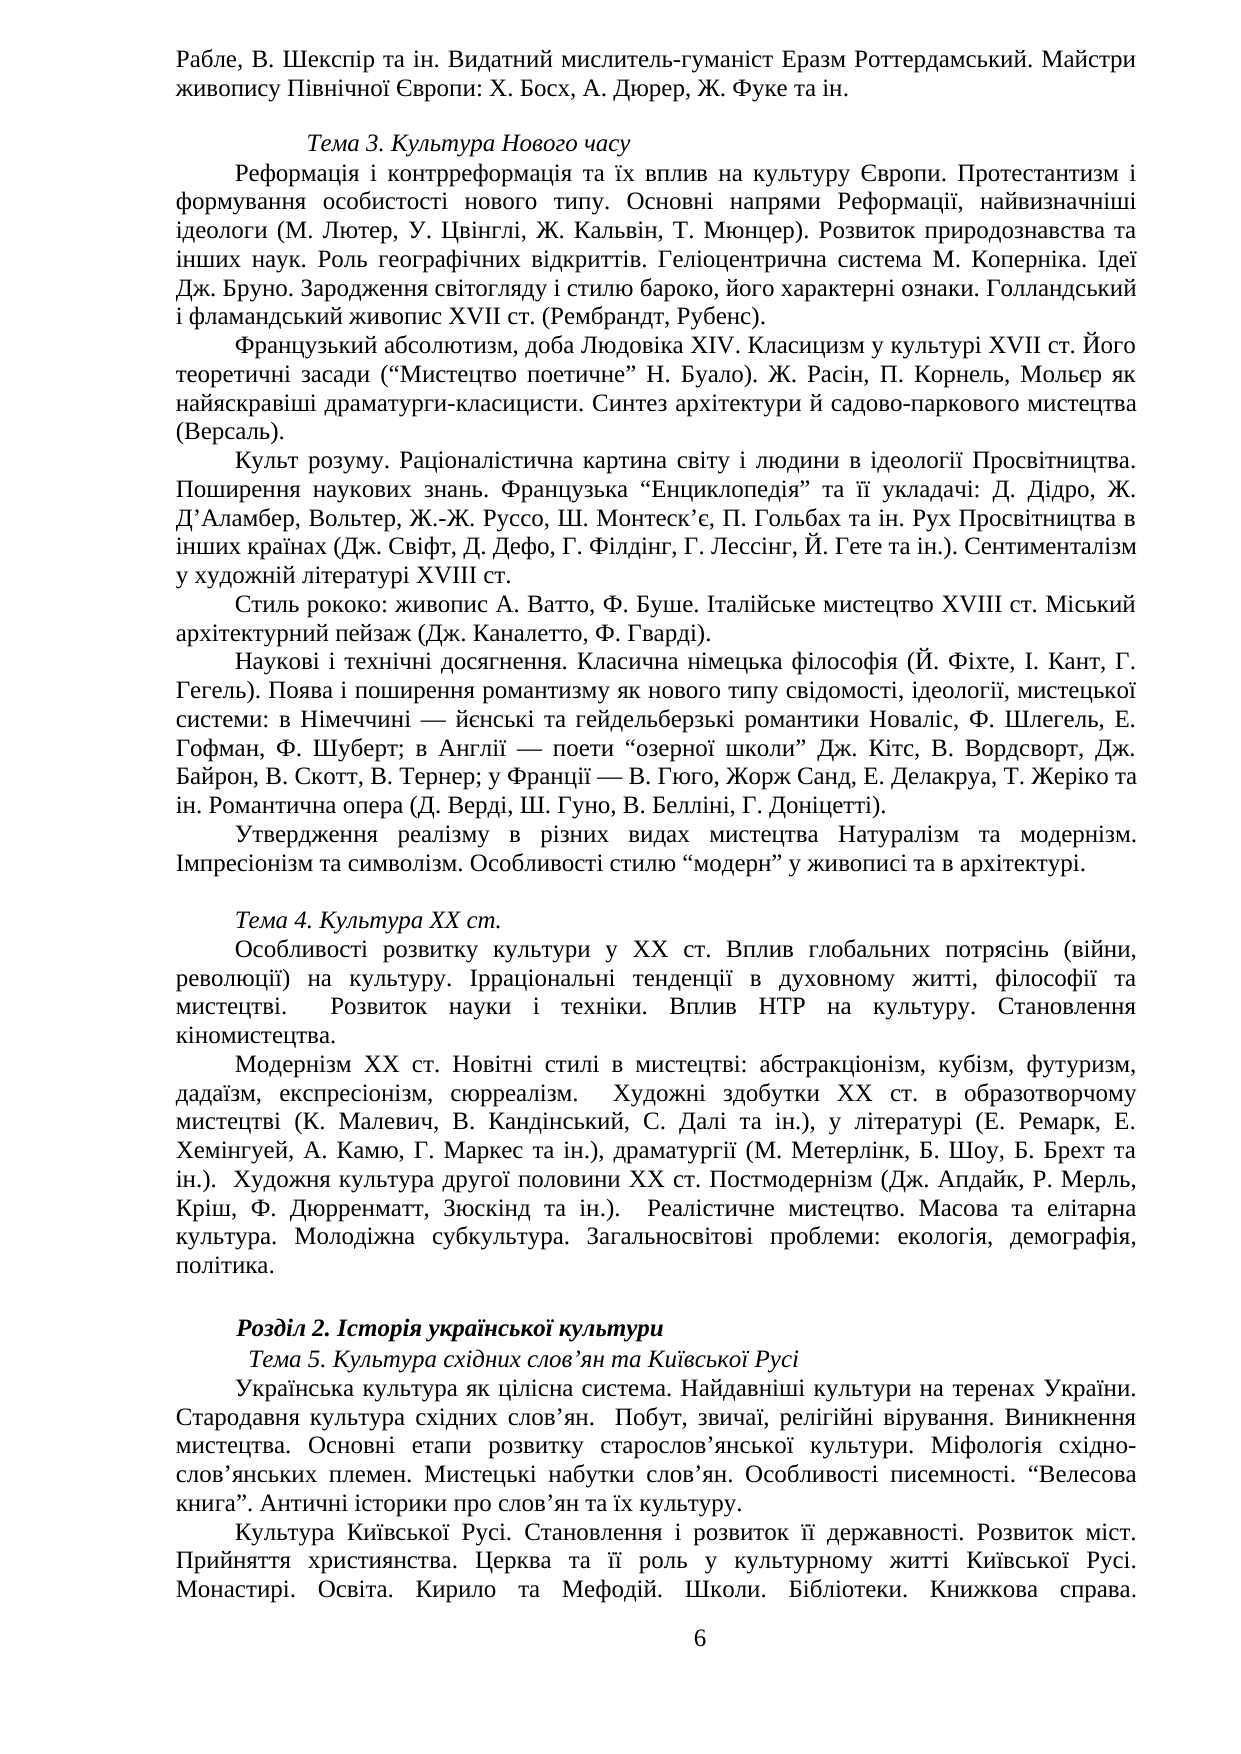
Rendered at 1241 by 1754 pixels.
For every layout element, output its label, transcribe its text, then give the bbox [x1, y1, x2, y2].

text Тема 4. Культура ХХ ст. [176, 905, 1138, 934]
text Реформація і контрреформація та їх вплив на культуру Європи. Протестантизм і формування особистості нового типу. Основні напрями Реформації, найвизначніші ідеологи (М. Лютер, У. Цвінглі, Ж. Кальвін, Т. Мюнцер). Розвиток природознавства та інших наук. Роль географічних відкриттів. Геліоцентрична система М. Коперніка. Ідеї Дж. Бруно. Зародження світогляду і стилю бароко, його характерні ознаки. Голландський і фламандський живопис ХVІІ ст. (Рембрандт, Рубенс). [176, 158, 1138, 330]
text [176, 44, 1138, 102]
text Тема 3. Культура Нового часу [236, 128, 1152, 157]
text Утвердження реалізму в різних видах мистецтва Натуралізм та модернізм. Імпресіонізм та символізм. Особливості стилю “модерн” у живописі та в архітектурі. [176, 819, 1138, 876]
text Французький абсолютизм, доба Людовіка ХIV. Класицизм у культурі ХVII ст. Його теоретичні засади (“Мистецтво поетичне” Н. Буало). Ж. Расін, П. Корнель, Мольєр як найяскравіші драматурги-класицисти. Синтез архітектури й садово-паркового мистецтва (Версаль). [176, 330, 1138, 445]
text Тема 5. Культура східних слов’ян та Київської Русі [177, 1344, 1152, 1373]
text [176, 1517, 1138, 1603]
text Культ розуму. Раціоналістична картина світу і людини в ідеології Просвітництва. Поширення наукових знань. Французька “Енциклопедія” та її укладачі: Д. Дідро, Ж. Д’Аламбер, Вольтер, Ж.-Ж. Руссо, Ш. Монтеск’є, П. Гольбах та ін. Рух Просвітництва в інших країнах (Дж. Свіфт, Д. Дефо, Г. Філдінг, Г. Лессінг, Й. Гете та ін.). Сентименталізм у художній літературі ХVІІІ ст. [176, 445, 1138, 589]
text Модернізм ХХ ст. Новітні стилі в мистецтві: абстракціонізм, кубізм, футуризм, дадаїзм, експресіонізм, сюрреалізм. Художні здобутки ХХ ст. в образотворчому мистецтві (К. Малевич, В. Кандінський, С. Далі та ін.), у літературі (Е. Ремарк, Е. Хемінгуей, А. Камю, Г. Маркес та ін.), драматургії (М. Метерлінк, Б. Шоу, Б. Брехт та ін.). Художня культура другої половини ХХ ст. Постмодернізм (Дж. Апдайк, Р. Мерль, Кріш, Ф. Дюрренматт, Зюскінд та ін.). Реалістичне мистецтво. Масова та елітарна культура. Молодіжна субкультура. Загальносвітові проблеми: екологія, демографія, політика. [176, 1049, 1138, 1279]
text Наукові і технічні досягнення. Класична німецька філософія (Й. Фіхте, І. Кант, Г. Гегель). Поява і поширення романтизму як нового типу свідомості, ідеології, мистецької системи: в Німеччині — йєнські та гейдельберзькі романтики Новаліс, Ф. Шлегель, Е. Гофман, Ф. Шуберт; в Англії — поети “озерної школи” Дж. Кітс, В. Вордсворт, Дж. Байрон, В. Скотт, В. Тернер; у Франції — В. Гюго, Жорж Санд, Е. Делакруа, Т. Жеріко та ін. Романтична опера (Д. Верді, Ш. Гуно, В. Белліні, Г. Доніцетті). [176, 646, 1138, 819]
text Особливості розвитку культури у ХХ ст. Вплив глобальних потрясінь (війни, революції) на культуру. Ірраціональні тенденції в духовному житті, філософії та мистецтві. Розвиток науки і техніки. Вплив НТР на культуру. Становлення кіномистецтва. [176, 934, 1138, 1049]
text Українська культура як цілісна система. Найдавніші культури на теренах України. Стародавня культура східних слов’ян. Побут, звичаї, релігійні вірування. Виникнення мистецтва. Основні етапи розвитку старослов’янської культури. Міфологія східно-слов’янських племен. Мистецькі набутки слов’ян. Особливості писемності. “Велесова книга”. Античні історики про слов’ян та їх культуру. [176, 1373, 1138, 1517]
text Стиль рококо: живопис А. Ватто, Ф. Буше. Італійське мистецтво ХVІІІ ст. Міський архітектурний пейзаж (Дж. Каналетто, Ф. Гварді). [176, 589, 1138, 646]
text Розділ 2. Історія української культури [236, 1313, 1152, 1342]
